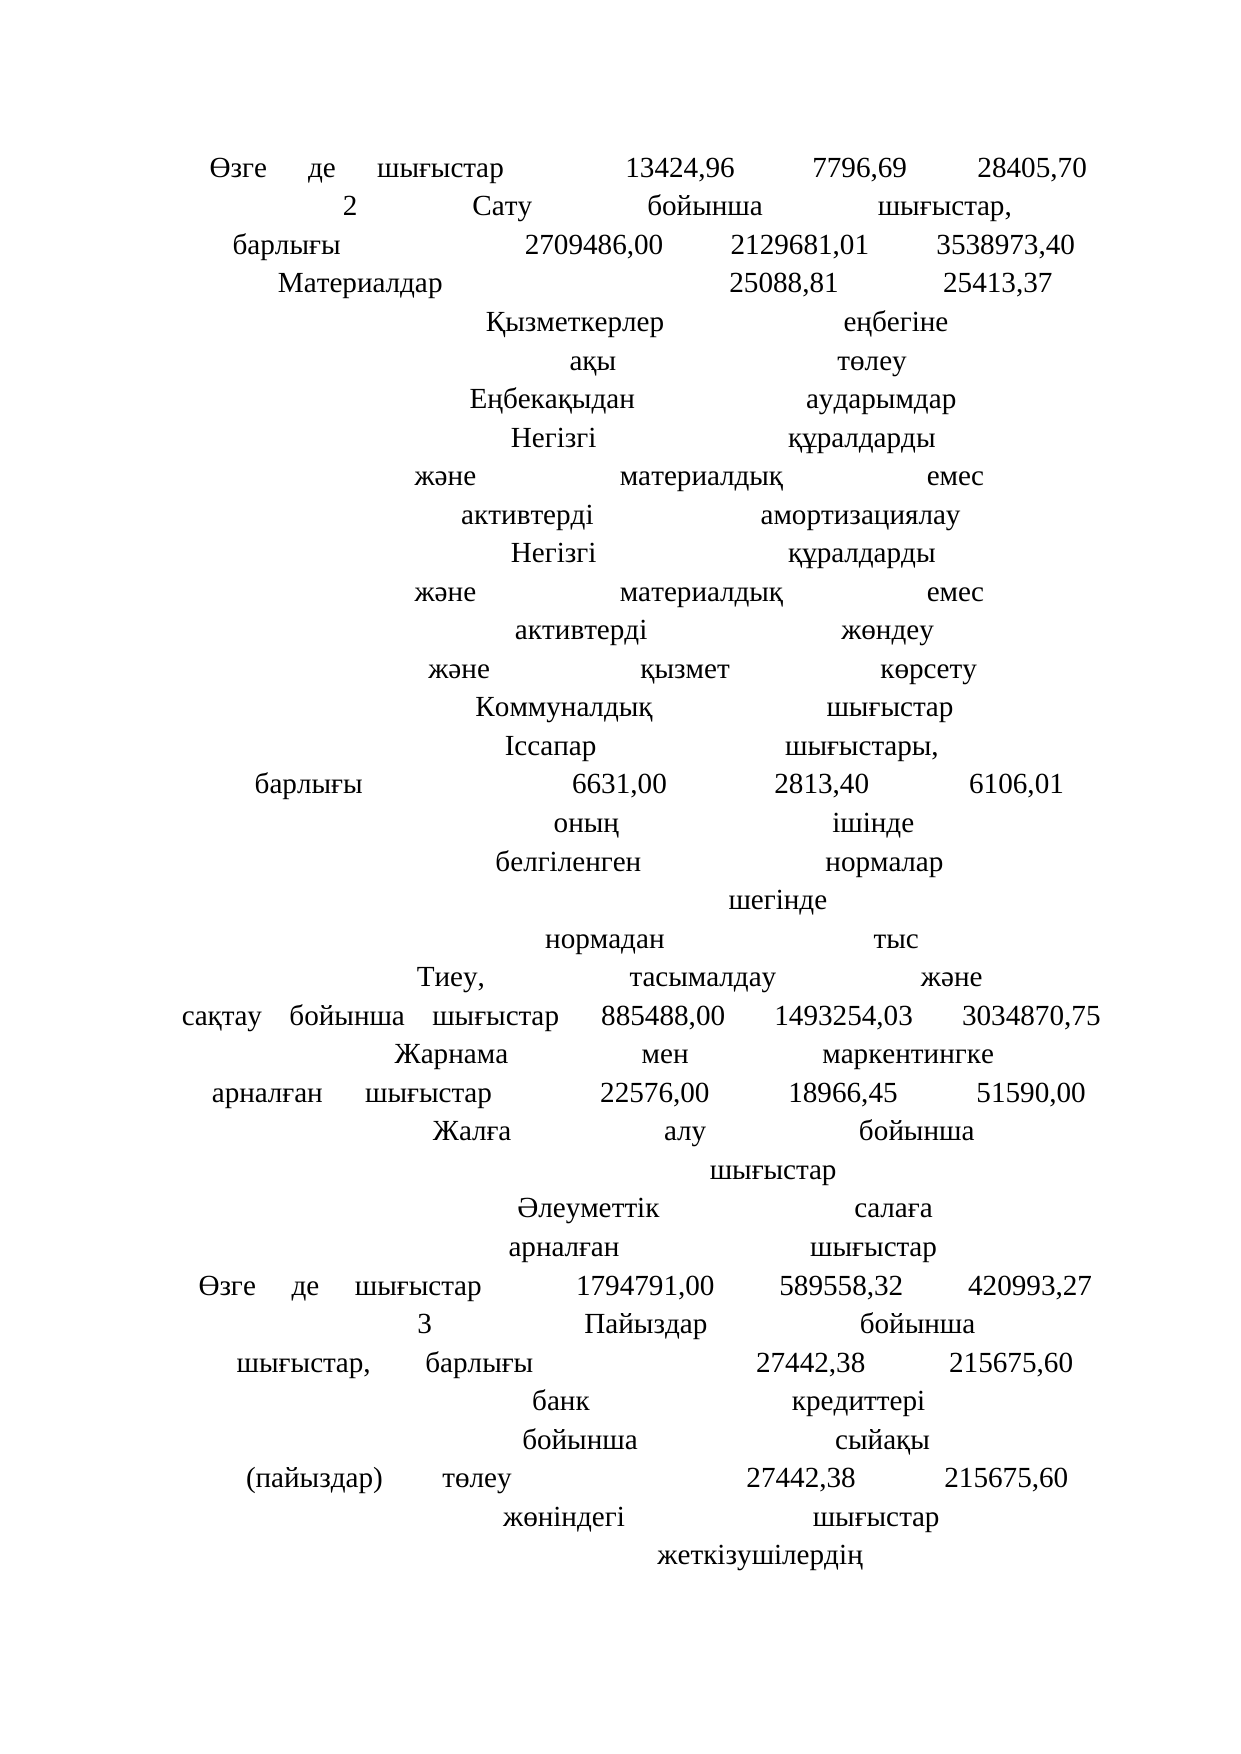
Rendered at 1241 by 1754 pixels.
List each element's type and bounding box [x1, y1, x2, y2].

text [112, 150, 1128, 1571]
